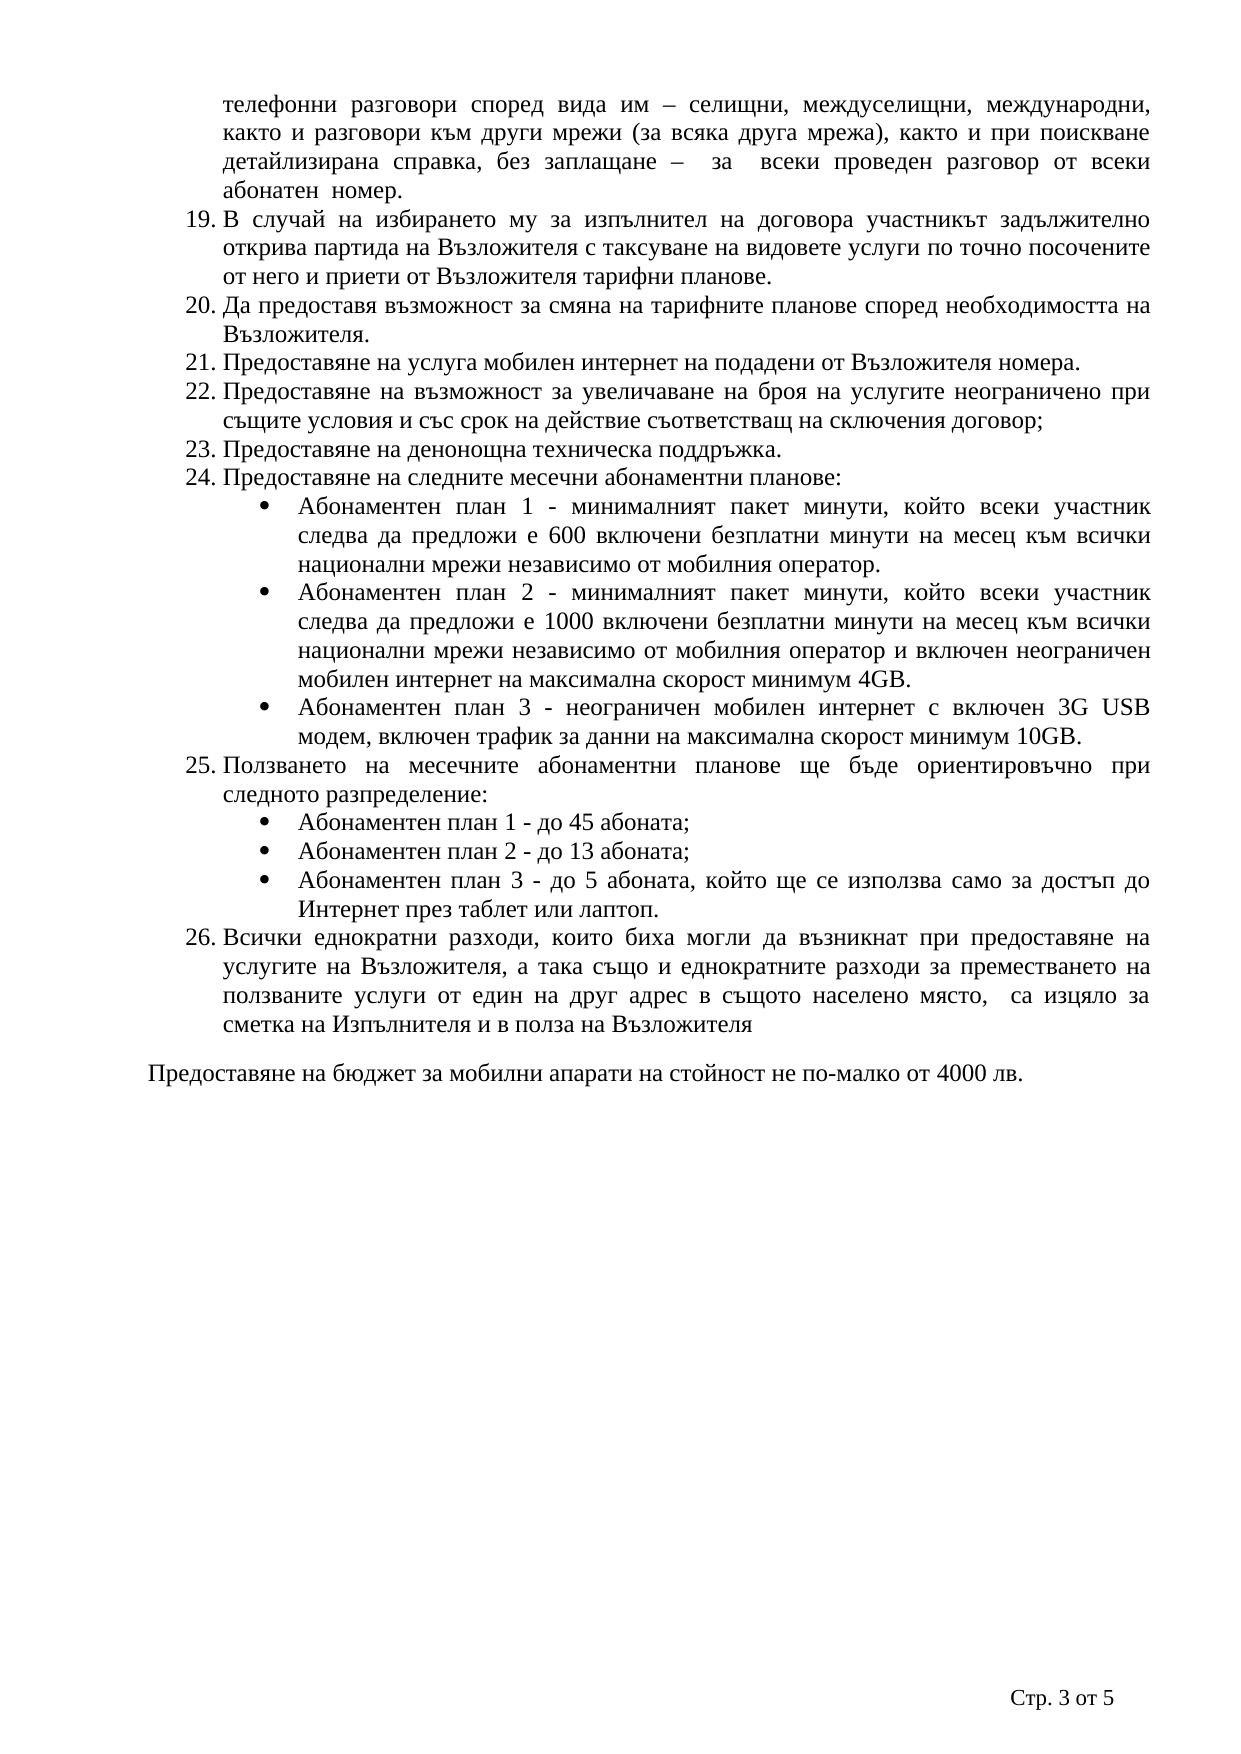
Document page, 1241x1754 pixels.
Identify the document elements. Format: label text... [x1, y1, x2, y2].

list Абонаментен план 1 - до 45 абоната; [260, 807, 1152, 836]
list Предоставяне на денонощна техническа поддръжка. [185, 434, 1152, 462]
list Абонаментен план 3 - до 5 абоната, който ще се използва само за достъп до Интернет през таблет или лаптоп. [260, 865, 1152, 922]
list Всички еднократни разходи, които биха могли да възникнат при предоставяне на услугите на Възложителя, а така също и еднократните разходи за преместването на ползваните услуги от един на друг адрес в същото населено място, са изцяло за сметка на Изпълнителя и в полза на Възложителя [185, 922, 1152, 1037]
list Ползването на месечните абонаментни планове ще бъде ориентировъчно при следното разпределение: [185, 750, 1152, 807]
text Предоставяне на бюджет за мобилни апарати на стойност не по-малко от 4000 лв. [148, 1058, 1152, 1087]
list Абонаментен план 1 - минималният пакет минути, който всеки участник следва да предложи е 600 включени безплатни минути на месец към всички национални мрежи независимо от мобилния оператор. [260, 491, 1152, 577]
list Абонаментен план 2 - до 13 абоната; [260, 836, 1152, 865]
list Предоставяне на услуга мобилен интернет на подадени от Възложителя номера. [185, 347, 1152, 376]
list Предоставяне на следните месечни абонаментни планове: [185, 462, 1152, 491]
list Предоставяне на възможност за увеличаване на броя на услугите неограничено при същите условия и със срок на действие съответстващ на сключения договор; [185, 376, 1152, 434]
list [185, 89, 1152, 204]
list В случай на избирането му за изпълнител на договора участникът задължително открива партида на Възложителя с таксуване на видовете услуги по точно посочените от него и приети от Възложителя тарифни планове. [185, 204, 1152, 290]
list Да предоставя възможност за смяна на тарифните планове според необходимостта на Възложителя. [185, 290, 1152, 347]
list Абонаментен план 3 - неограничен мобилен интернет с включен 3G USB модем, включен трафик за данни на максимална скорост минимум 10GB. [260, 692, 1152, 750]
list Абонаментен план 2 - минималният пакет минути, който всеки участник следва да предложи е 1000 включени безплатни минути на месец към всички национални мрежи независимо от мобилния оператор и включен неограничен мобилен интернет на максимална скорост минимум 4GB. [260, 577, 1152, 692]
